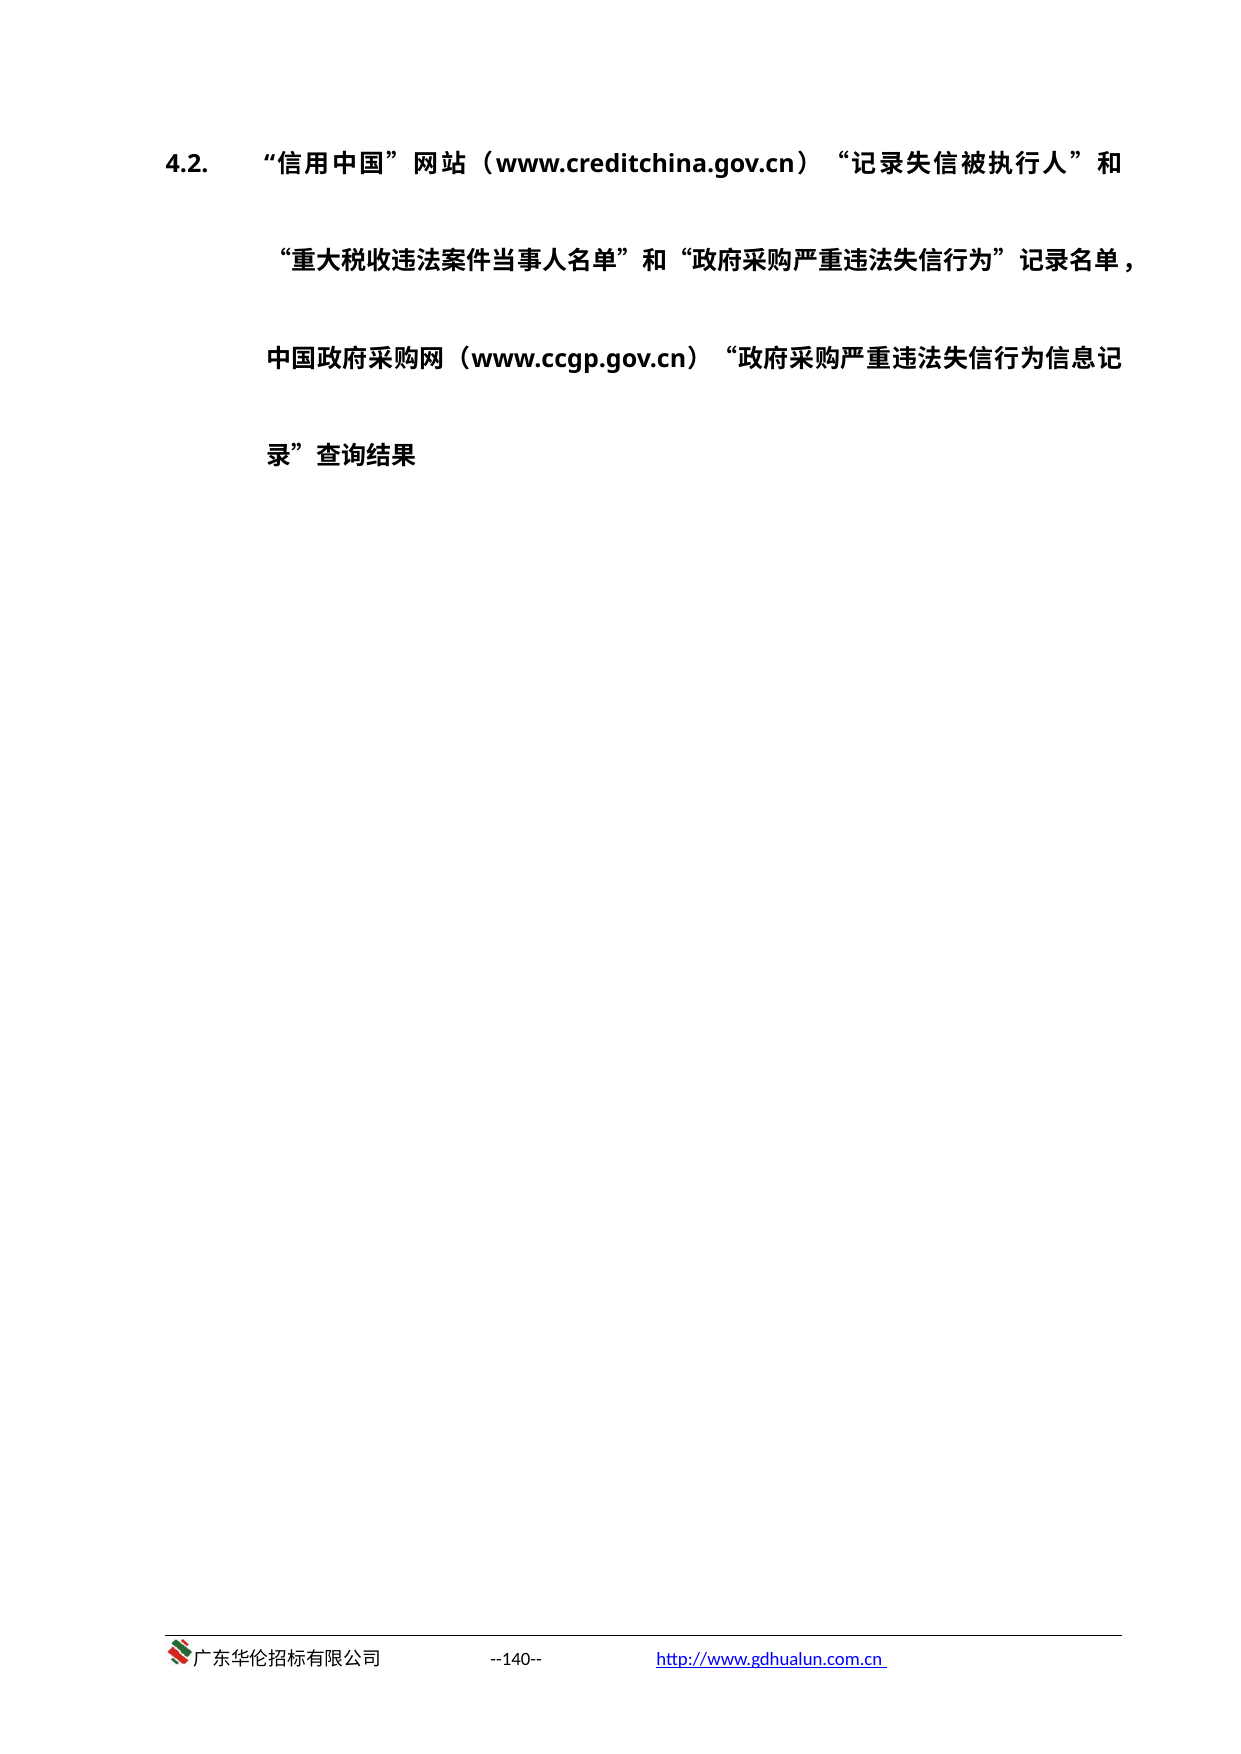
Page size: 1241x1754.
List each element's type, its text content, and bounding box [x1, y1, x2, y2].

subtitle “信用中国”网站（www.creditchina.gov.cn）“记录失信被执行人”和“重大税收违法案件当事人名单”和“政府采购严重违法失信行为”记录名单，中国政府采购网（www.ccgp.gov.cn）“政府采购严重违法失信行为信息记录”查询结果 [165, 129, 1122, 486]
picture [165, 1637, 194, 1666]
